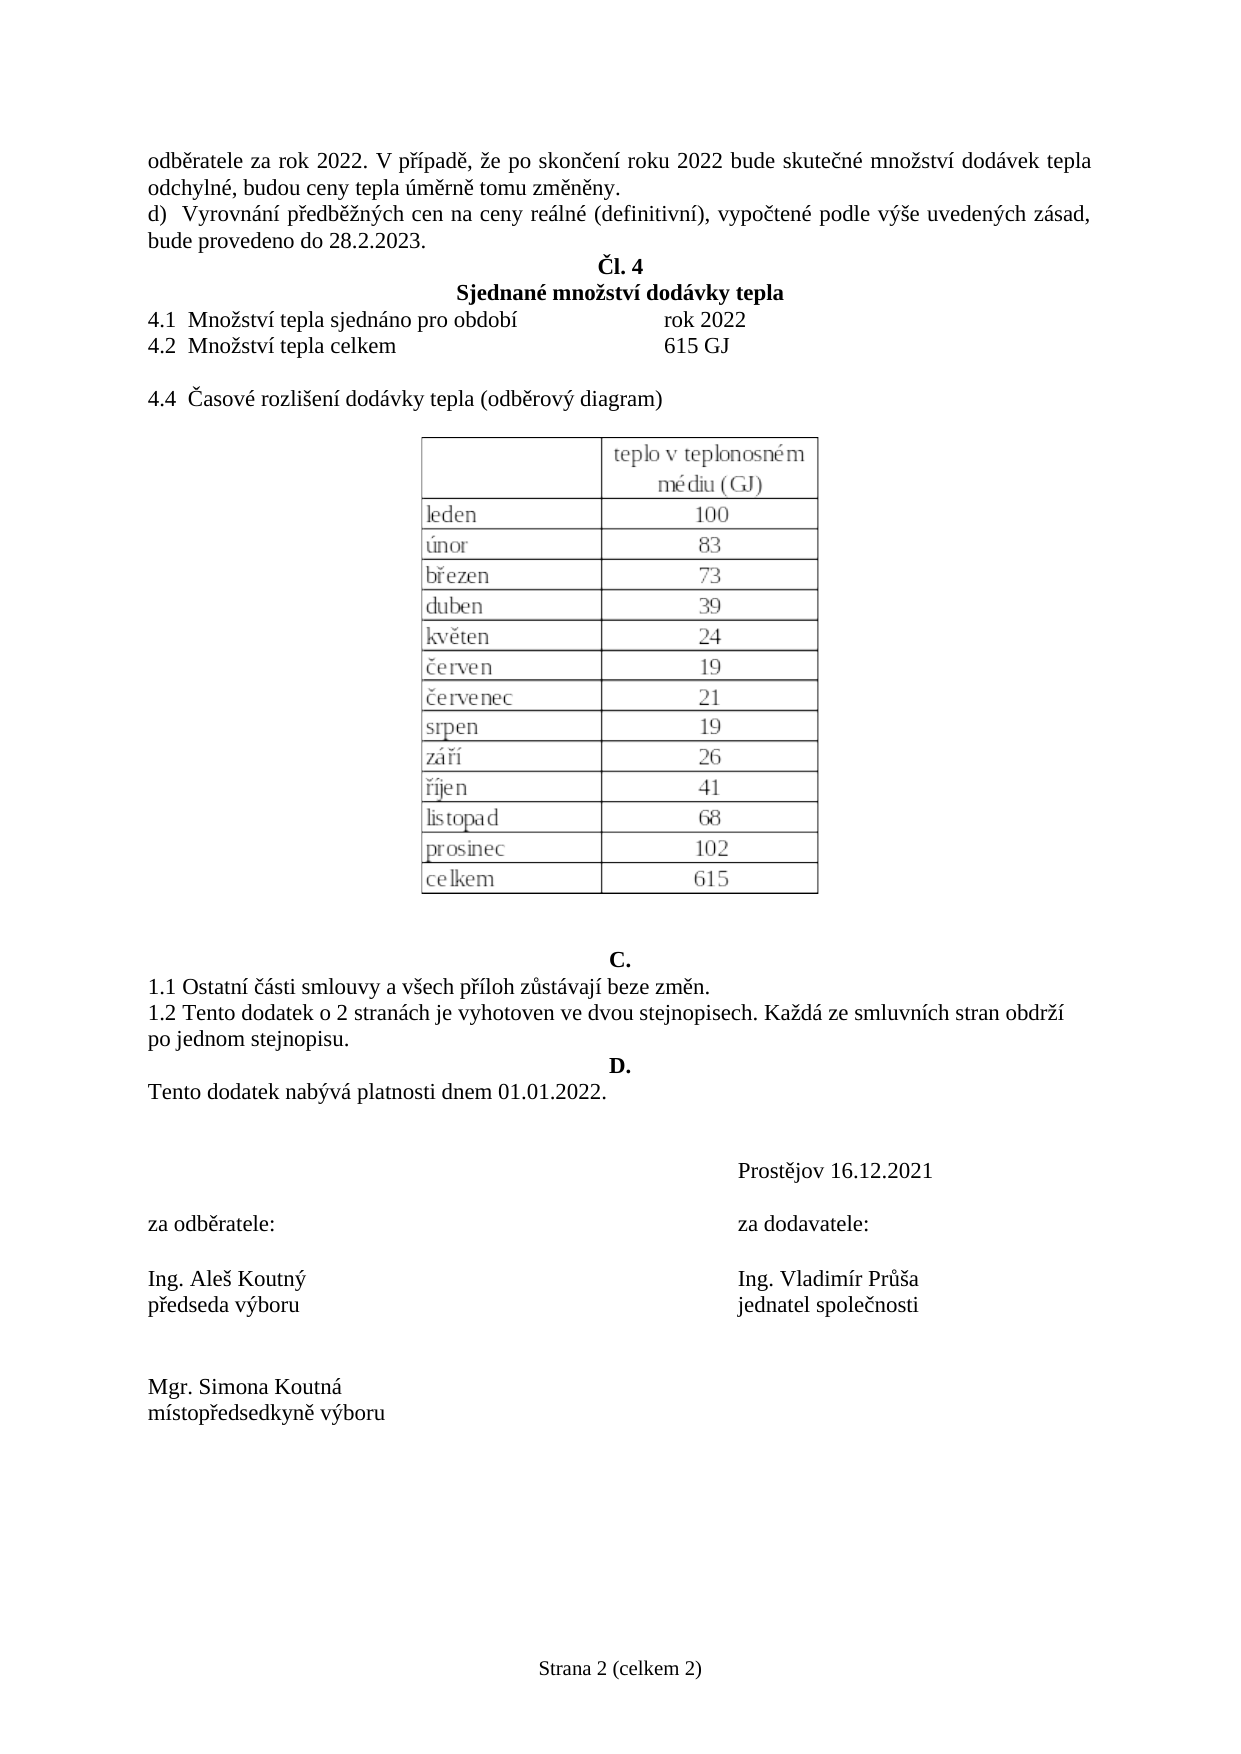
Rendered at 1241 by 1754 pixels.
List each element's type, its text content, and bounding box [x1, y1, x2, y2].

text Ing. Aleš Koutný Ing. Vladimír Průša [148, 1265, 1093, 1291]
text 4.4 Časové rozlišení dodávky tepla (odběrový diagram) [148, 385, 1093, 411]
text Čl. 4 [148, 253, 1093, 279]
text 1.1 Ostatní části smlouvy a všech příloh zůstávají beze změn. [148, 973, 1093, 999]
text 1.2 Tento dodatek o 2 stranách je vyhotoven ve dvou stejnopisech. Každá ze smluvních stran obdrží po jednom stejnopisu. [148, 999, 1093, 1052]
text Tento dodatek nabývá platnosti dnem 01.01.2022. [148, 1078, 1093, 1104]
text za odběratele: za dodavatele: [148, 1210, 1093, 1236]
text C. [148, 946, 1093, 973]
text Prostějov 16.12.2021 [664, 1157, 1093, 1184]
text D. [148, 1052, 1093, 1078]
text Sjednané množství dodávky tepla [148, 279, 1093, 306]
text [148, 148, 1093, 200]
text d) Vyrovnání předběžných cen na ceny reálné (definitivní), vypočtené podle výše uvedených zásad, bude provedeno do 28.2.2023. [148, 200, 1093, 253]
text předseda výboru jednatel společnosti [148, 1291, 1093, 1318]
text 4.2 Množství tepla celkem 615 GJ [148, 332, 1093, 358]
text Mgr. Simona Koutná [148, 1373, 1093, 1399]
text 4.1 Množství tepla sjednáno pro období rok 2022 [148, 306, 1093, 332]
text místopředsedkyně výboru [148, 1399, 1093, 1426]
